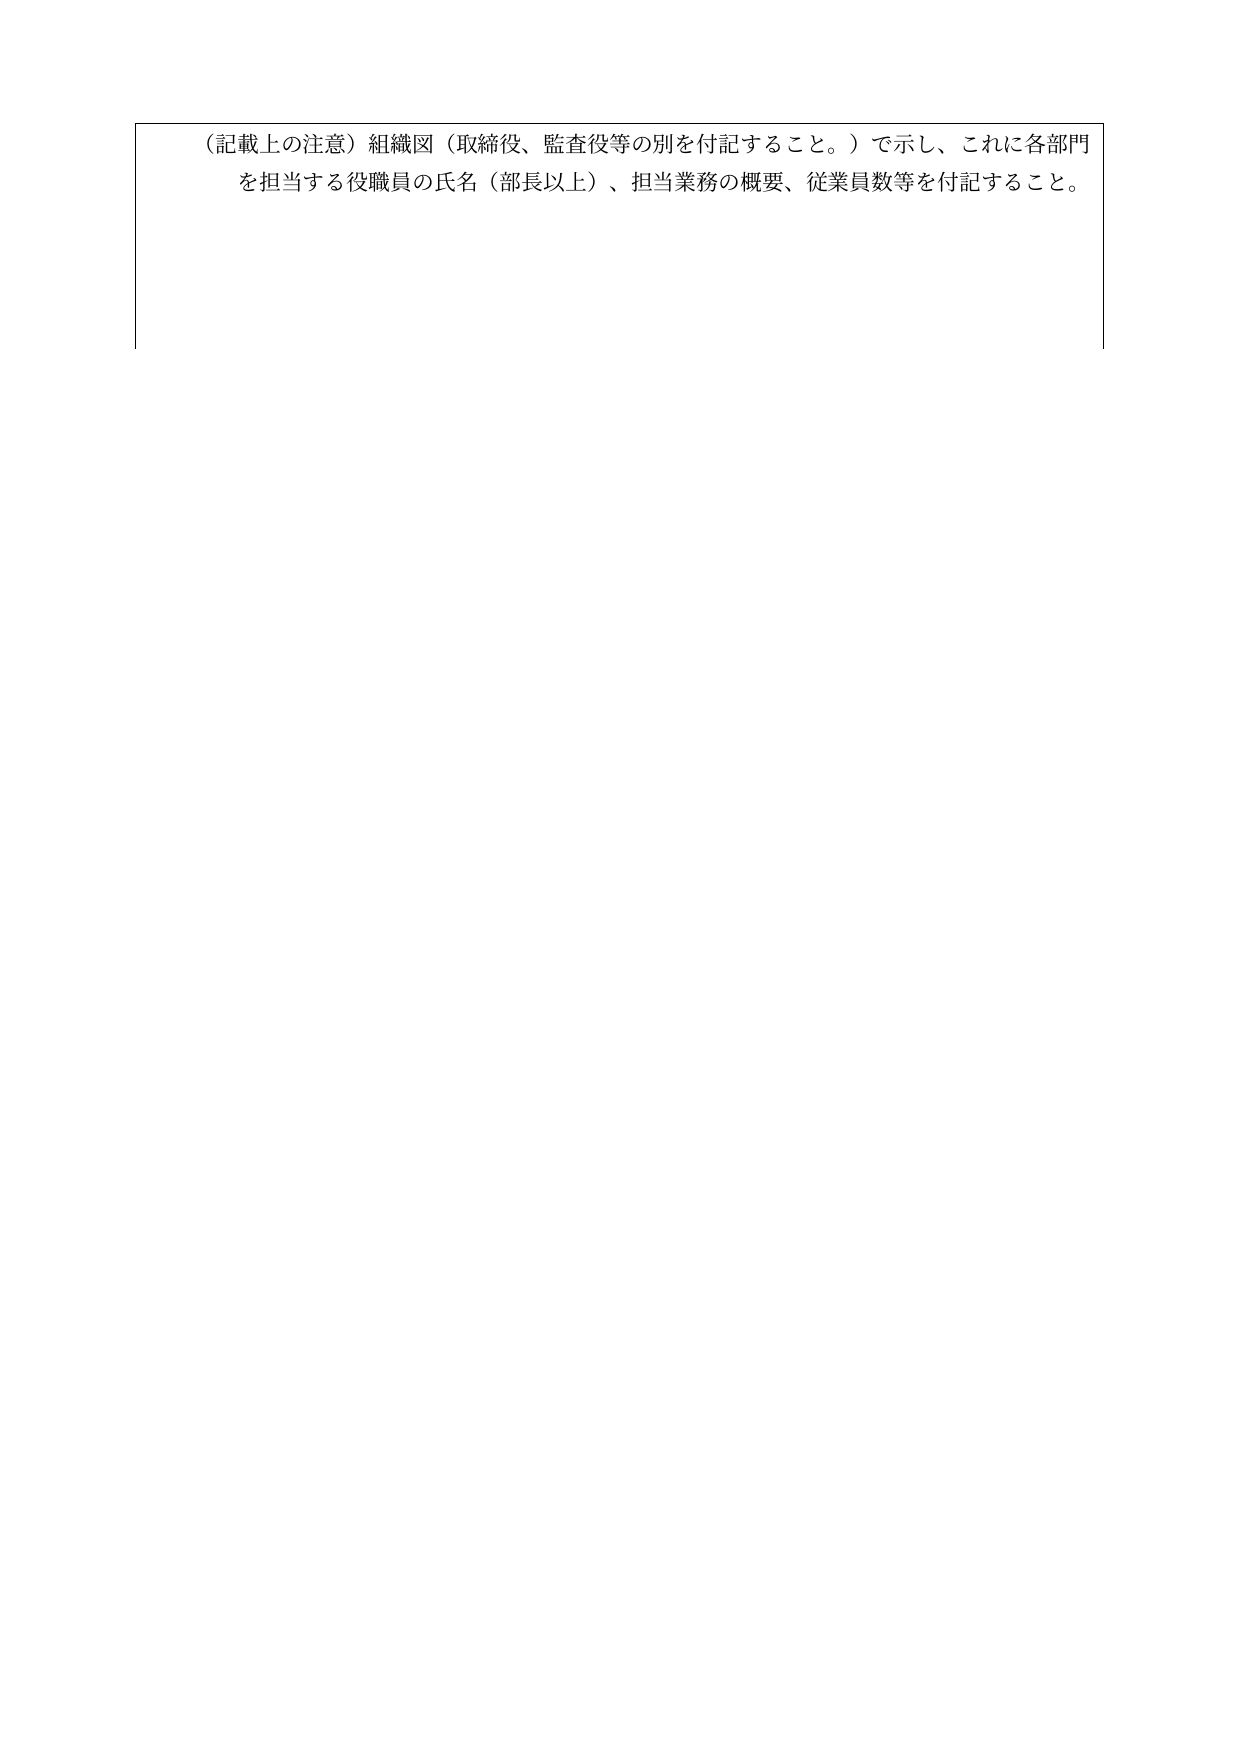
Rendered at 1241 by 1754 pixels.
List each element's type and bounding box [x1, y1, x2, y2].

table_header [136, 124, 1103, 349]
